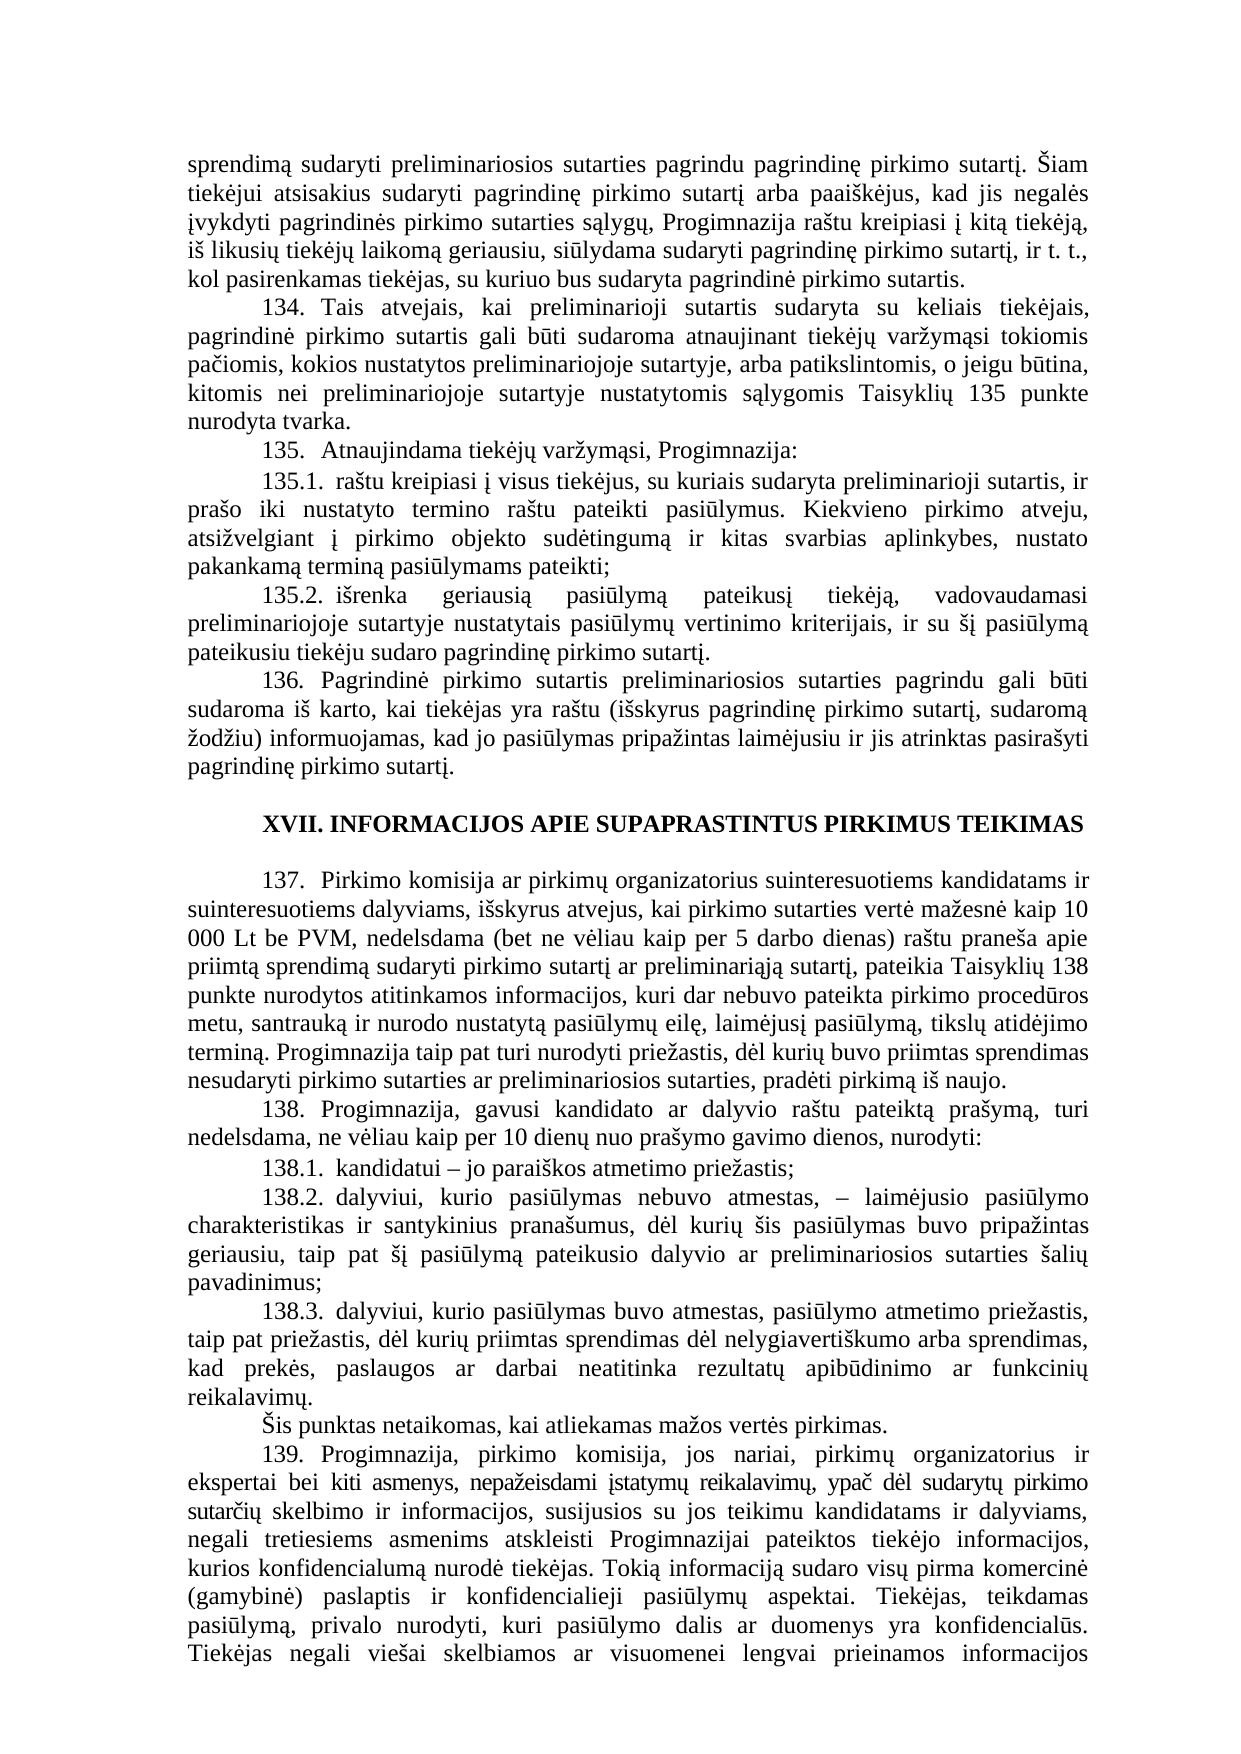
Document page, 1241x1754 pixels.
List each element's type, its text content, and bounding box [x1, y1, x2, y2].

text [187, 1439, 1089, 1668]
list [187, 150, 1089, 293]
list raštu kreipiasi į visus tiekėjus, su kuriais sudaryta preliminarioji sutartis, ir prašo iki nustatyto termino raštu pateikti pasiūlymus. Kiekvieno pirkimo atveju, atsižvelgiant į pirkimo objekto sudėtingumą ir kitas svarbias aplinkybes, nustato pakankamą terminą pasiūlymams pateikti; [187, 466, 1089, 581]
list dalyviui, kurio pasiūlymas nebuvo atmestas, – laimėjusio pasiūlymo charakteristikas ir santykinius pranašumus, dėl kurių šis pasiūlymas buvo pripažintas geriausiu, taip pat šį pasiūlymą pateikusio dalyvio ar preliminariosios sutarties šalių pavadinimus; [187, 1182, 1090, 1297]
text Šis punktas netaikomas, kai atliekamas mažos vertės pirkimas. [261, 1411, 1090, 1439]
list Pirkimo komisija ar pirkimų organizatorius suinteresuotiems kandidatams ir suinteresuotiems dalyviams, išskyrus atvejus, kai pirkimo sutarties vertė mažesnė kaip 10 000 Lt be PVM, nedelsdama (bet ne vėliau kaip per 5 darbo dienas) raštu praneša apie priimtą sprendimą sudaryti pirkimo sutartį ar preliminariąją sutartį, pateikia Taisyklių 138 punkte nurodytos atitinkamos informacijos, kuri dar nebuvo pateikta pirkimo procedūros metu, santrauką ir nurodo nustatytą pasiūlymų eilę, laimėjusį pasiūlymą, tikslų atidėjimo terminą. Progimnazija taip pat turi nurodyti priežastis, dėl kurių buvo priimtas sprendimas nesudaryti pirkimo sutarties ar preliminariosios sutarties, pradėti pirkimą iš naujo. [187, 866, 1090, 1094]
list Atnaujindama tiekėjų varžymąsi, Progimnazija: [261, 435, 1090, 464]
list kandidatui – jo paraiškos atmetimo priežastis; [261, 1154, 1090, 1182]
list Progimnazija, gavusi kandidato ar dalyvio raštu pateiktą prašymą, turi nedelsdama, ne vėliau kaip per 10 dienų nuo prašymo gavimo dienos, nurodyti: [187, 1094, 1089, 1151]
list Tais atvejais, kai preliminarioji sutartis sudaryta su keliais tiekėjais, pagrindinė pirkimo sutartis gali būti sudaroma atnaujinant tiekėjų varžymąsi tokiomis pačiomis, kokios nustatytos preliminariojoje sutartyje, arba patikslintomis, o jeigu būtina, kitomis nei preliminariojoje sutartyje nustatytomis sąlygomis Taisyklių 135 punkte nurodyta tvarka. [187, 293, 1090, 435]
text XVII. INFORMACIJOS APIE SUPAPRASTINTUS PIRKIMUS TEIKIMAS [262, 809, 1090, 838]
list dalyviui, kurio pasiūlymas buvo atmestas, pasiūlymo atmetimo priežastis, taip pat priežastis, dėl kurių priimtas sprendimas dėl nelygiavertiškumo arba sprendimas, kad prekės, paslaugos ar darbai neatitinka rezultatų apibūdinimo ar funkcinių reikalavimų. [187, 1297, 1089, 1411]
text 136. Pagrindinė pirkimo sutartis preliminariosios sutarties pagrindu gali būti sudaroma iš karto, kai tiekėjas yra raštu (išskyrus pagrindinę pirkimo sutartį, sudaromą žodžiu) informuojamas, kad jo pasiūlymas pripažintas laimėjusiu ir jis atrinktas pasirašyti pagrindinę pirkimo sutartį. [187, 666, 1089, 780]
list išrenka geriausią pasiūlymą pateikusį tiekėją, vadovaudamasi preliminariojoje sutartyje nustatytais pasiūlymų vertinimo kriterijais, ir su šį pasiūlymą pateikusiu tiekėju sudaro pagrindinę pirkimo sutartį. [187, 581, 1089, 666]
